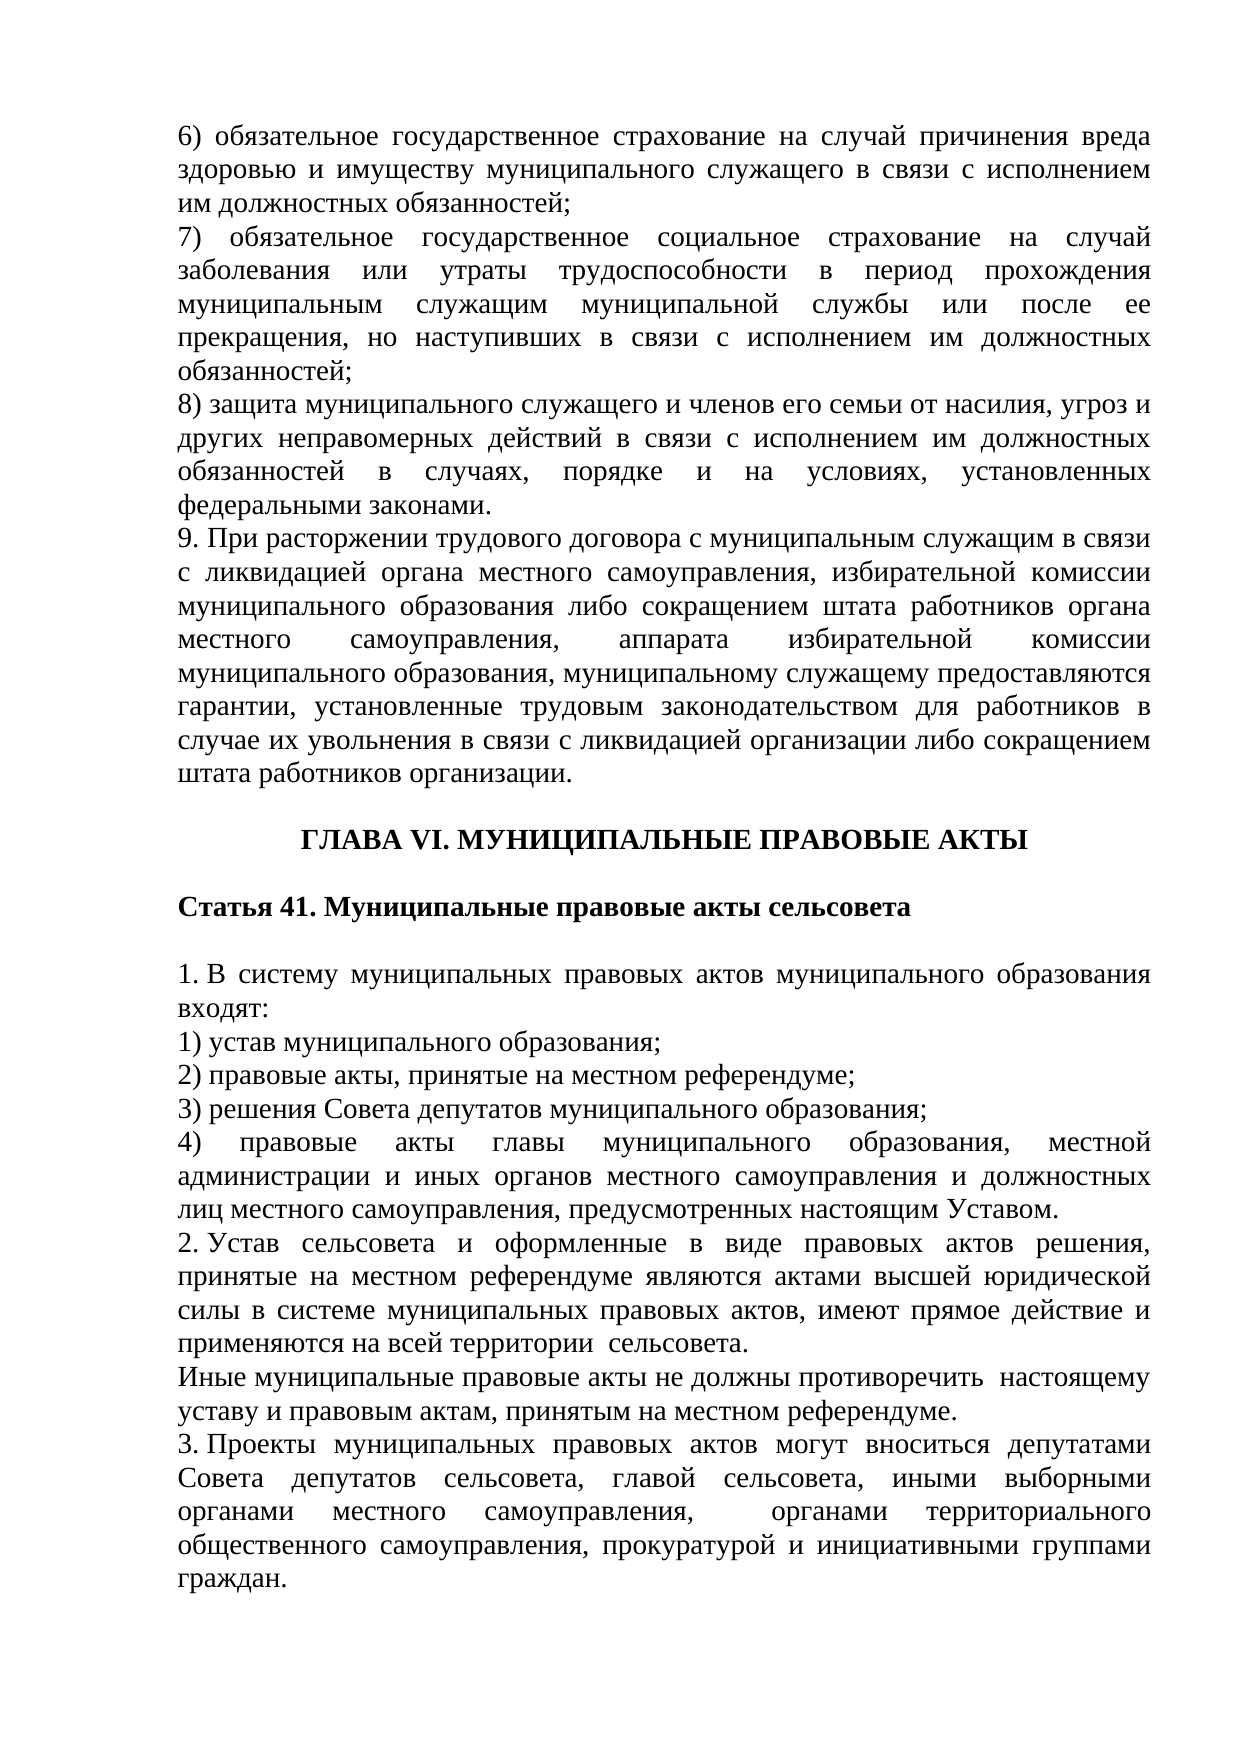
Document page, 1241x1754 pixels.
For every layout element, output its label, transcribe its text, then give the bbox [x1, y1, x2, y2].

text 2) правовые акты, принятые на местном референдуме; [177, 1057, 1152, 1091]
text 9. При расторжении трудового договора с муниципальным служащим в связи с ликвидацией органа местного самоуправления, избирательной комиссии муниципального образования либо сокращением штата работников органа местного самоуправления, аппарата избирательной комиссии муниципального образования, муниципальному служащему предоставляются гарантии, установленные трудовым законодательством для работников в случае их увольнения в связи с ликвидацией организации либо сокращением штата работников организации. [177, 521, 1152, 789]
text Статья 41. Муниципальные правовые акты сельсовета [177, 889, 1152, 923]
text 3. Проекты муниципальных правовых актов могут вноситься депутатами Совета депутатов сельсовета, главой сельсовета, иными выборными органами местного самоуправления, органами территориального общественного самоуправления, прокуратурой и инициативными группами граждан. [177, 1426, 1152, 1594]
text 7) обязательное государственное социальное страхование на случай заболевания или утраты трудоспособности в период прохождения муниципальным служащим муниципальной службы или после ее прекращения, но наступивших в связи с исполнением им должностных обязанностей; [177, 219, 1152, 386]
text 6) обязательное государственное страхование на случай причинения вреда здоровью и имуществу муниципального служащего в связи с исполнением им должностных обязанностей; [177, 118, 1152, 219]
text 1. В систему муниципальных правовых актов муниципального образования входят: [177, 957, 1152, 1024]
text 2. Устав сельсовета и оформленные в виде правовых актов решения, принятые на местном референдуме являются актами высшей юридической силы в системе муниципальных правовых актов, имеют прямое действие и применяются на всей территории сельсовета. [177, 1225, 1152, 1359]
text 3) решения Совета депутатов муниципального образования; [177, 1091, 1152, 1124]
text 4) правовые акты главы муниципального образования, местной администрации и иных органов местного самоуправления и должностных лиц местного самоуправления, предусмотренных настоящим Уставом. [177, 1124, 1152, 1225]
text Иные муниципальные правовые акты не должны противоречить настоящему уставу и правовым актам, принятым на местном референдуме. [177, 1359, 1152, 1426]
text 8) защита муниципального служащего и членов его семьи от насилия, угроз и других неправомерных действий в связи с исполнением им должностных обязанностей в случаях, порядке и на условиях, установленных федеральными законами. [177, 386, 1152, 521]
text ГЛАВА VI. МУНИЦИПАЛЬНЫЕ ПРАВОВЫЕ АКТЫ [177, 822, 1152, 856]
text 1) устав муниципального образования; [177, 1024, 1152, 1057]
